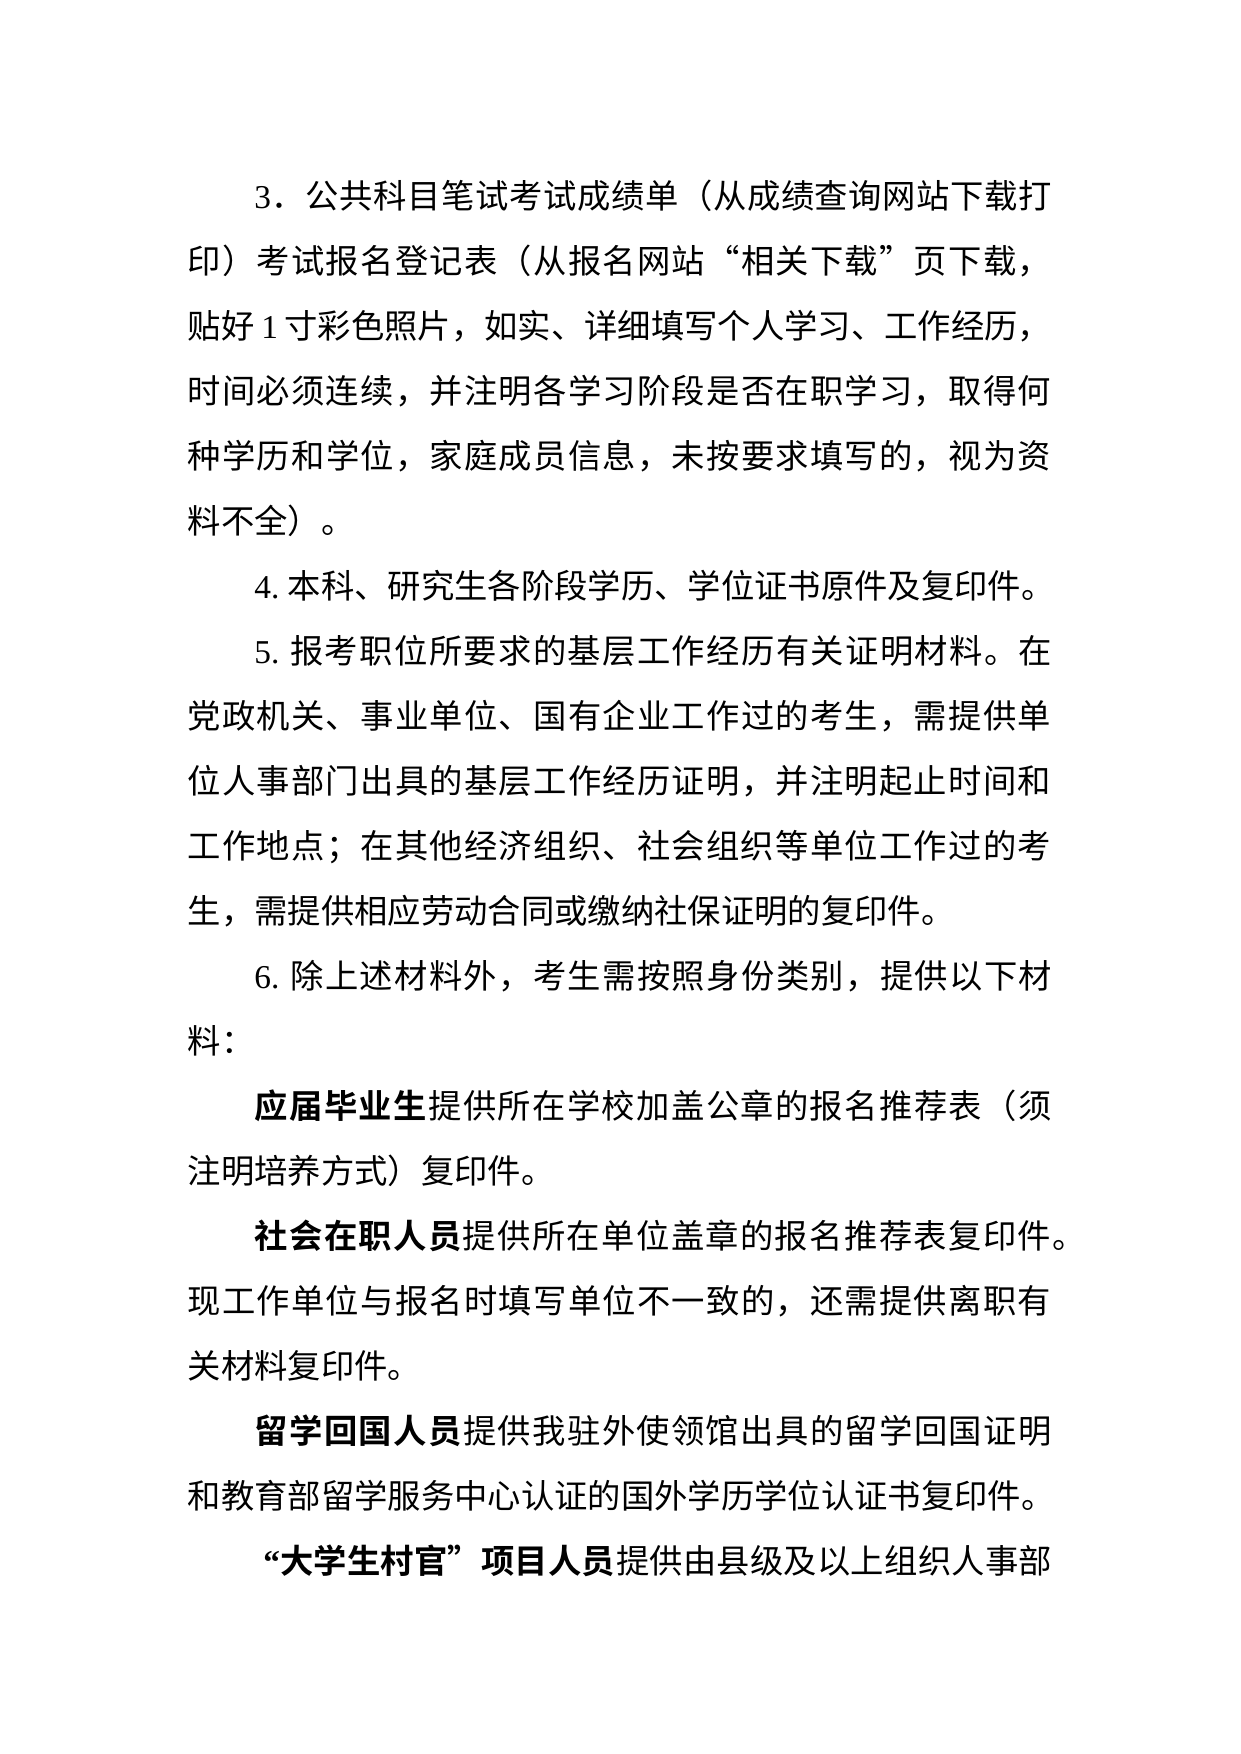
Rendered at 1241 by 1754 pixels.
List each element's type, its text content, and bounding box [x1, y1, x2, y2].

text 3．公共科目笔试考试成绩单（从成绩查询网站下载打印）考试报名登记表（从报名网站“相关下载”页下载，贴好1寸彩色照片，如实、详细填写个人学习、工作经历，时间必须连续，并注明各学习阶段是否在职学习，取得何种学历和学位，家庭成员信息，未按要求填写的，视为资料不全）。 [187, 162, 1053, 552]
text 留学回国人员提供我驻外使领馆出具的留学回国证明和教育部留学服务中心认证的国外学历学位认证书复印件。 [187, 1397, 1053, 1527]
text 应届毕业生提供所在学校加盖公章的报名推荐表（须注明培养方式）复印件。 [187, 1072, 1053, 1202]
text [187, 1527, 1053, 1592]
text 社会在职人员提供所在单位盖章的报名推荐表复印件。现工作单位与报名时填写单位不一致的，还需提供离职有关材料复印件。 [187, 1202, 1053, 1397]
text 6. 除上述材料外，考生需按照身份类别，提供以下材料： [187, 942, 1053, 1072]
text 5. 报考职位所要求的基层工作经历有关证明材料。在党政机关、事业单位、国有企业工作过的考生，需提供单位人事部门出具的基层工作经历证明，并注明起止时间和工作地点；在其他经济组织、社会组织等单位工作过的考生，需提供相应劳动合同或缴纳社保证明的复印件。 [187, 617, 1053, 942]
text 4. 本科、研究生各阶段学历、学位证书原件及复印件。 [187, 552, 1053, 617]
